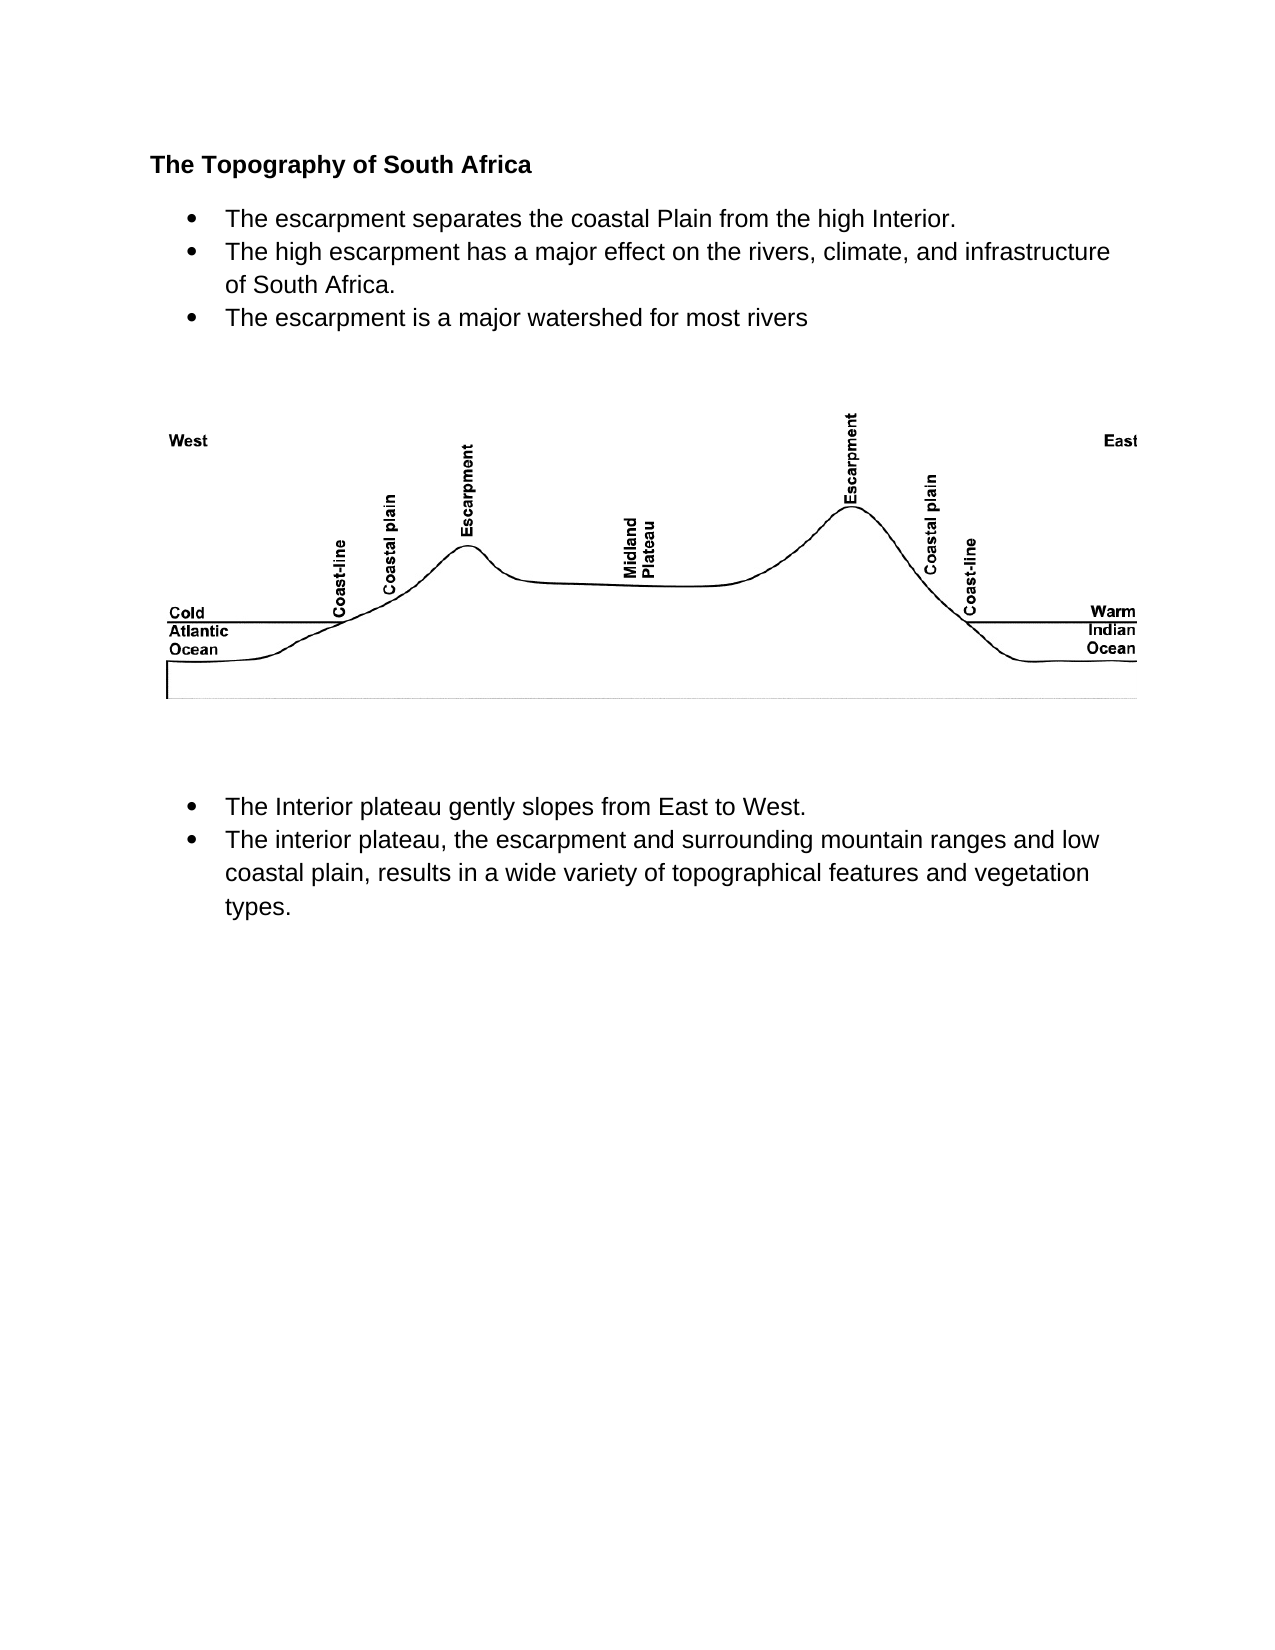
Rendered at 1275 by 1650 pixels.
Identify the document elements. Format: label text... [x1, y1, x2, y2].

list The escarpment separates the coastal Plain from the high Interior. [187, 204, 1125, 233]
text The Topography of South Africa [150, 150, 1125, 179]
list The escarpment is a major watershed for most rivers [187, 303, 1125, 332]
list The interior plateau, the escarpment and surrounding mountain ranges and low coastal plain, results in a wide variety of topographical features and vegetation types. [187, 825, 1125, 920]
list The Interior plateau gently slopes from East to West. [187, 792, 1125, 821]
picture [165, 413, 1137, 698]
list The high escarpment has a major effect on the rivers, climate, and infrastructure of South Africa. [187, 237, 1125, 299]
